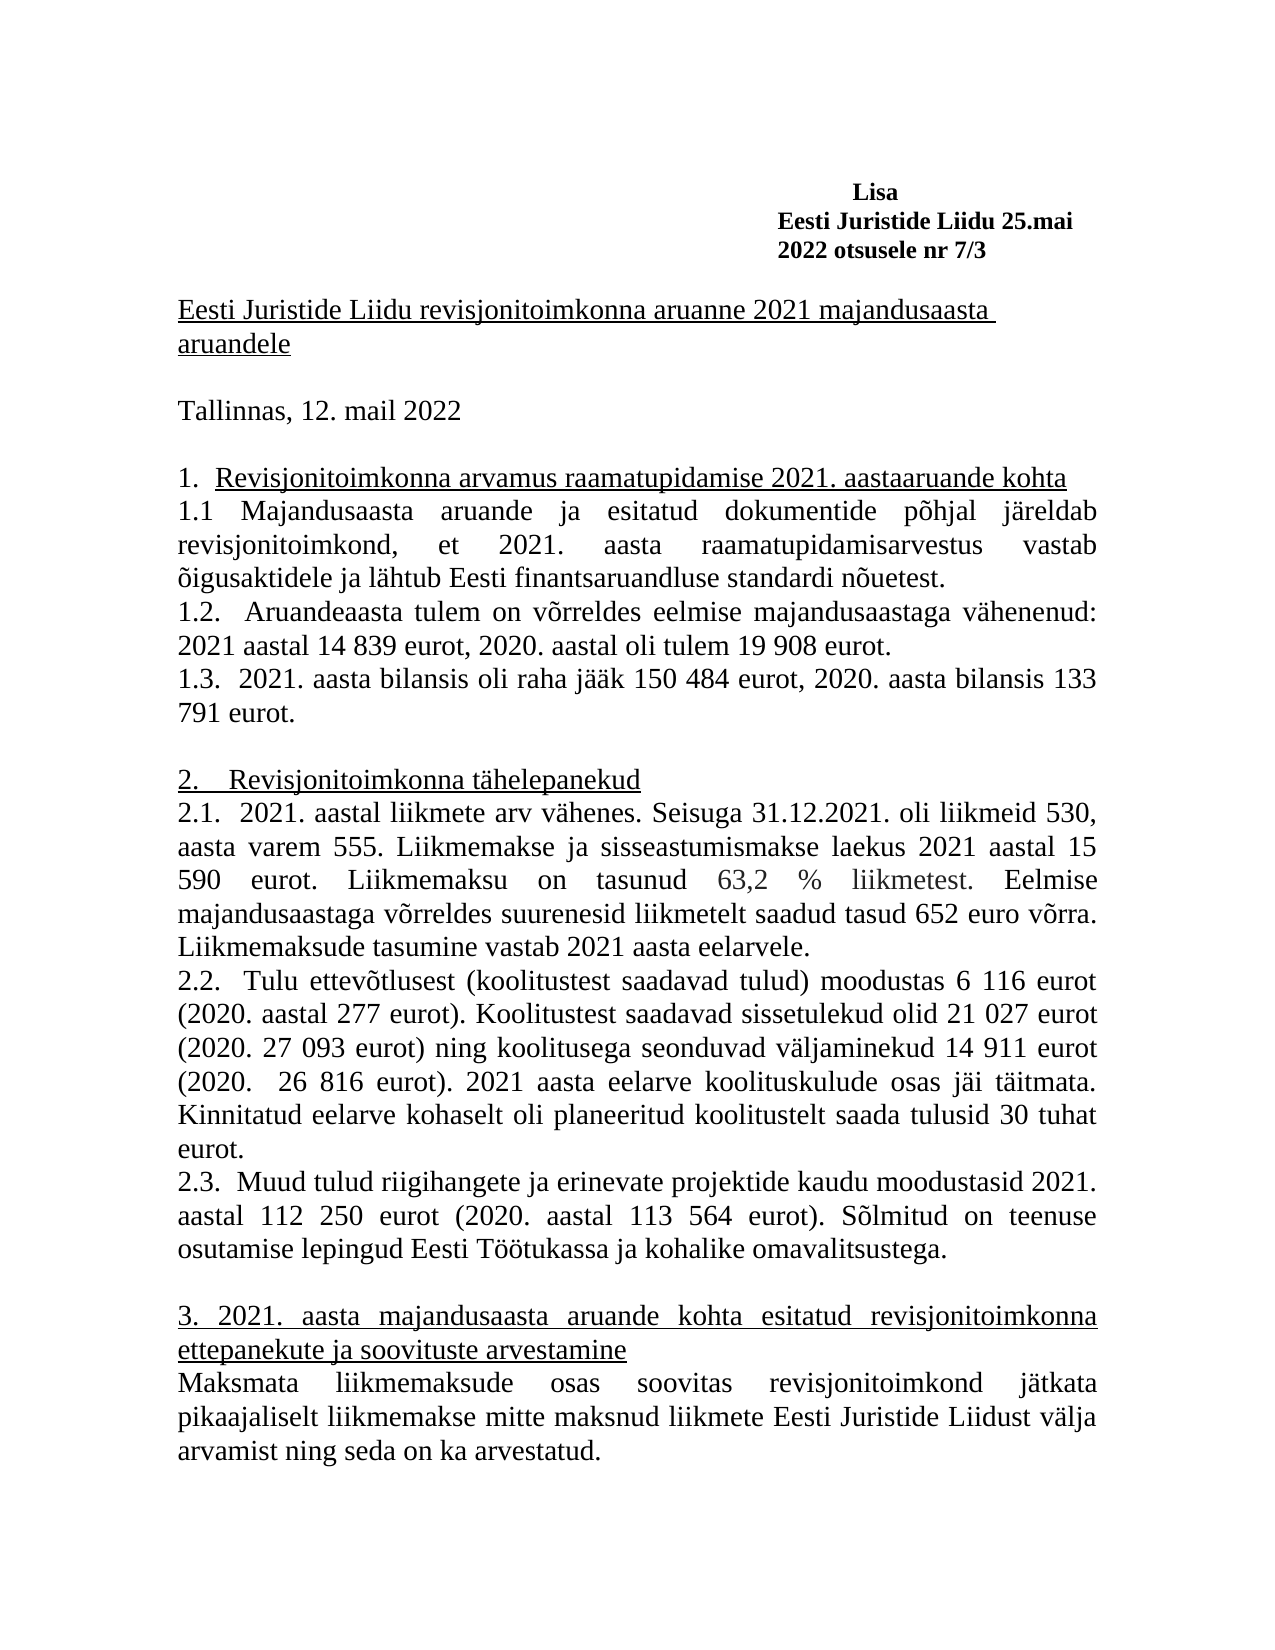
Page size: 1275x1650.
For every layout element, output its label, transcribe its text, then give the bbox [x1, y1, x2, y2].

text Lisa [177, 177, 1098, 206]
text 2.2. Tulu ettevõtlusest (koolitustest saadavad tulud) moodustas 6 116 eurot (2020. aastal 277 eurot). Koolitustest saadavad sissetulekud olid 21 027 eurot (2020. 27 093 eurot) ning koolitusega seonduvad väljaminekud 14 911 eurot (2020. 26 816 eurot). 2021 aasta eelarve koolituskulude osas jäi täitmata. Kinnitatud eelarve kohaselt oli planeeritud koolitustelt saada tulusid 30 tuhat eurot. [177, 963, 1098, 1164]
text Maksmata liikmemaksude osas soovitas revisjonitoimkond jätkata pikaajaliselt liikmemakse mitte maksnud liikmete Eesti Juristide Liidust välja arvamist ning seda on ka arvestatud. [177, 1366, 1098, 1466]
text 2.1. 2021. aastal liikmete arv vähenes. Seisuga 31.12.2021. oli liikmeid 530, aasta varem 555. Liikmemakse ja sisseastumismakse laekus 2021 aastal 15 590 eurot. Liikmemaksu on tasunud 63,2 % liikmetest. Eelmise majandusaastaga võrreldes suurenesid liikmetelt saadud tasud 652 euro võrra. Liikmemaksude tasumine vastab 2021 aasta eelarvele. [177, 795, 1098, 963]
text 2022 otsusele nr 7/3 [702, 235, 1098, 263]
text 1.3. 2021. aasta bilansis oli raha jääk 150 484 eurot, 2020. aasta bilansis 133 791 eurot. [177, 661, 1098, 728]
text 1.1 Majandusaasta aruande ja esitatud dokumentide põhjal järeldab revisjonitoimkond, et 2021. aasta raamatupidamisarvestus vastab õigusaktidele ja lähtub Eesti finantsaruandluse standardi nõuetest. [177, 493, 1098, 594]
text 1.2. Aruandeaasta tulem on võrreldes eelmise majandusaastaga vähenenud: 2021 aastal 14 839 eurot, 2020. aastal oli tulem 19 908 eurot. [177, 594, 1098, 661]
text 3. 2021. aasta majandusaasta aruande kohta esitatud revisjonitoimkonna ettepanekute ja soovituste arvestamine [177, 1329, 1098, 1366]
list Revisjonitoimkonna arvamus raamatupidamise 2021. aastaaruande kohta [177, 460, 1098, 493]
text 3. 2021. aasta majandusaasta aruande kohta esitatud revisjonitoimkonna ettepanekute ja soovituste arvestamine [177, 1298, 1098, 1328]
text Eesti Juristide Liidu 25.mai [177, 206, 1098, 235]
text 2. Revisjonitoimkonna tähelepanekud [177, 762, 1098, 795]
text Eesti Juristide Liidu revisjonitoimkonna aruanne 2021 majandusaasta aruandele [177, 292, 1098, 359]
text Tallinnas, 12. mail 2022 [177, 393, 1098, 426]
text 2.3. Muud tulud riigihangete ja erinevate projektide kaudu moodustasid 2021. aastal 112 250 eurot (2020. aastal 113 564 eurot). Sõlmitud on teenuse osutamise lepingud Eesti Töötukassa ja kohalike omavalitsustega. [177, 1164, 1098, 1265]
